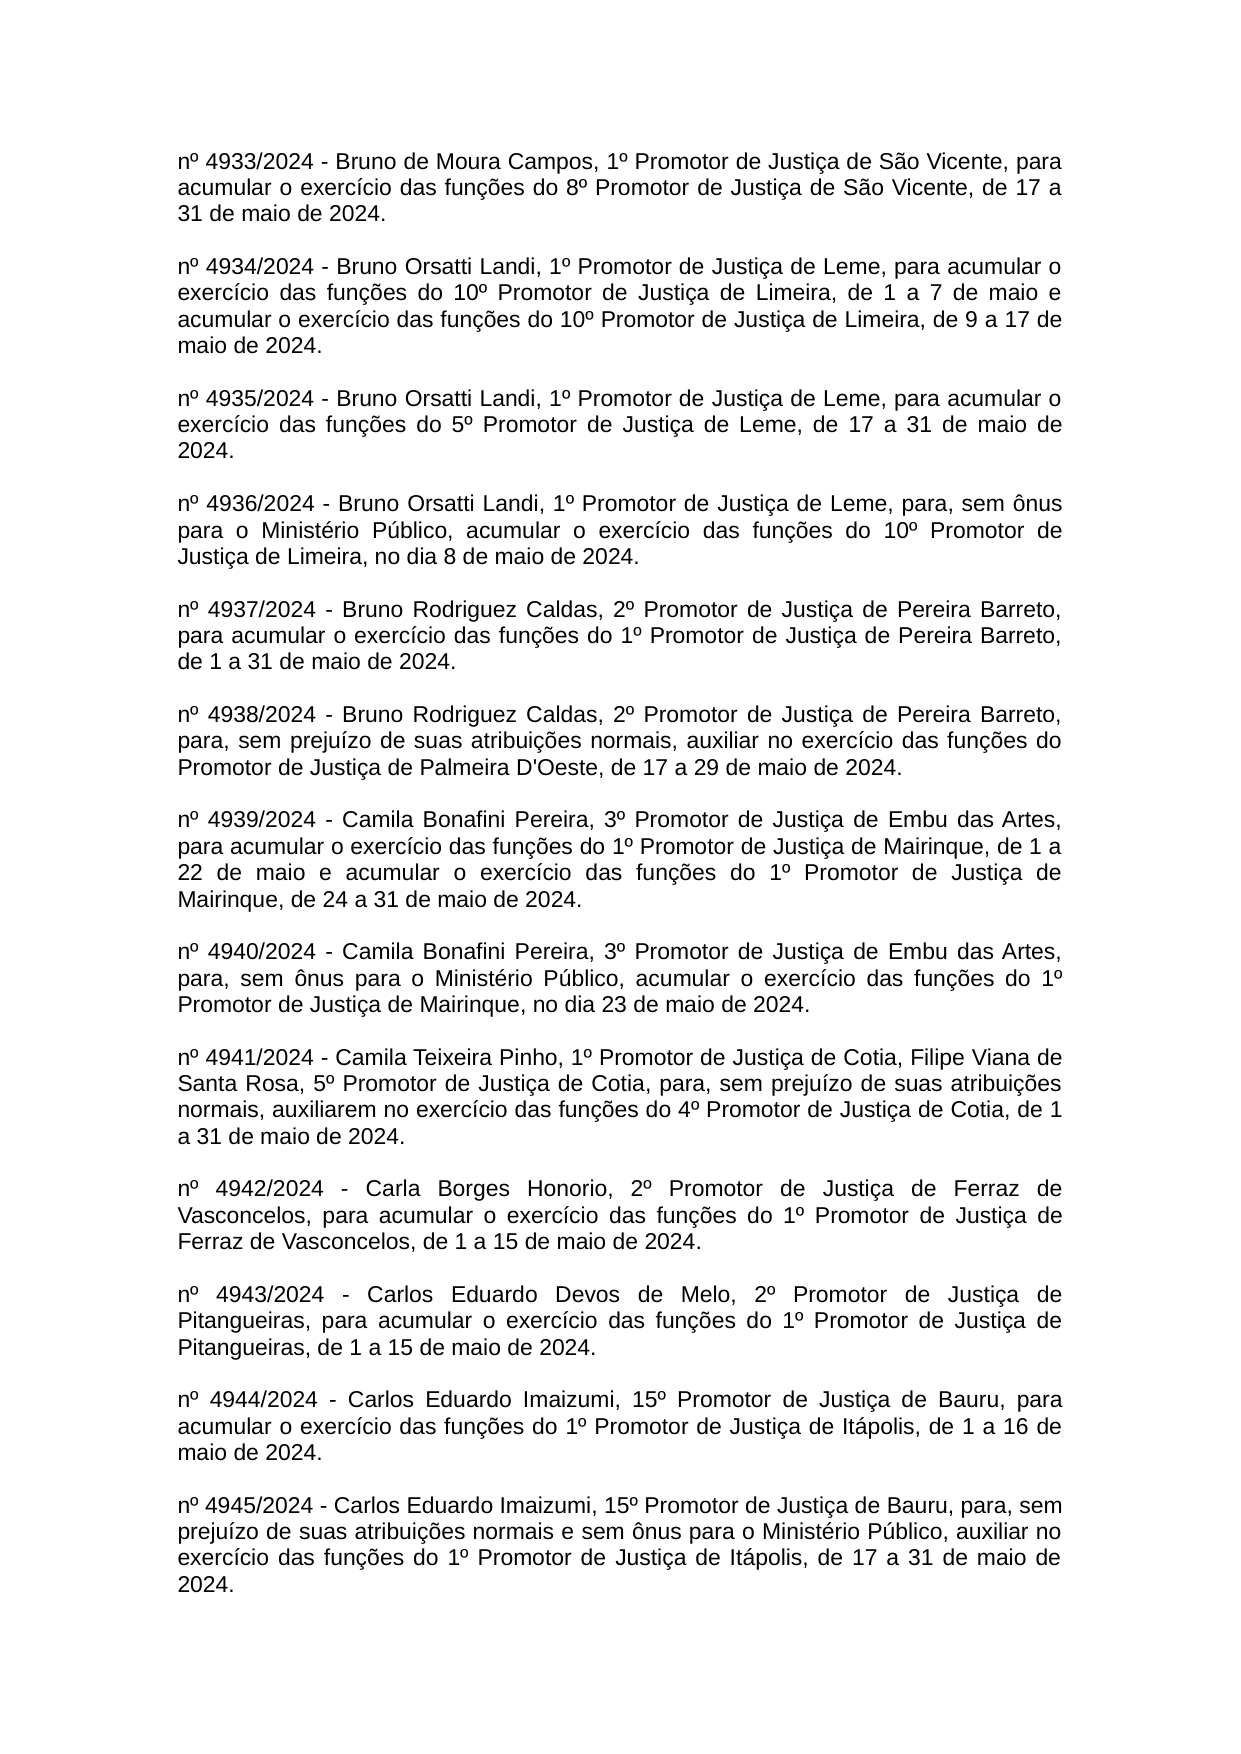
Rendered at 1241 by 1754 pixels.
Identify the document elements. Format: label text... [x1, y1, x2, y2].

text nº 4935/2024 - Bruno Orsatti Landi, 1º Promotor de Justiça de Leme, para acumular o exercício das funções do 5º Promotor de Justiça de Leme, de 17 a 31 de maio de 2024. [177, 385, 1063, 464]
text nº 4941/2024 - Camila Teixeira Pinho, 1º Promotor de Justiça de Cotia, Filipe Viana de Santa Rosa, 5º Promotor de Justiça de Cotia, para, sem prejuízo de suas atribuições normais, auxiliarem no exercício das funções do 4º Promotor de Justiça de Cotia, de 1 a 31 de maio de 2024. [177, 1044, 1063, 1149]
text nº 4945/2024 - Carlos Eduardo Imaizumi, 15º Promotor de Justiça de Bauru, para, sem prejuízo de suas atribuições normais e sem ônus para o Ministério Público, auxiliar no exercício das funções do 1º Promotor de Justiça de Itápolis, de 17 a 31 de maio de 2024. [177, 1492, 1063, 1597]
text nº 4933/2024 - Bruno de Moura Campos, 1º Promotor de Justiça de São Vicente, para acumular o exercício das funções do 8º Promotor de Justiça de São Vicente, de 17 a 31 de maio de 2024. [177, 148, 1063, 227]
text nº 4936/2024 - Bruno Orsatti Landi, 1º Promotor de Justiça de Leme, para, sem ônus para o Ministério Público, acumular o exercício das funções do 10º Promotor de Justiça de Limeira, no dia 8 de maio de 2024. [177, 490, 1063, 569]
text nº 4934/2024 - Bruno Orsatti Landi, 1º Promotor de Justiça de Leme, para acumular o exercício das funções do 10º Promotor de Justiça de Limeira, de 1 a 7 de maio e acumular o exercício das funções do 10º Promotor de Justiça de Limeira, de 9 a 17 de maio de 2024. [177, 253, 1063, 358]
text nº 4944/2024 - Carlos Eduardo Imaizumi, 15º Promotor de Justiça de Bauru, para acumular o exercício das funções do 1º Promotor de Justiça de Itápolis, de 1 a 16 de maio de 2024. [177, 1386, 1063, 1465]
text nº 4938/2024 - Bruno Rodriguez Caldas, 2º Promotor de Justiça de Pereira Barreto, para, sem prejuízo de suas atribuições normais, auxiliar no exercício das funções do Promotor de Justiça de Palmeira D'Oeste, de 17 a 29 de maio de 2024. [177, 701, 1063, 780]
text nº 4939/2024 - Camila Bonafini Pereira, 3º Promotor de Justiça de Embu das Artes, para acumular o exercício das funções do 1º Promotor de Justiça de Mairinque, de 1 a 22 de maio e acumular o exercício das funções do 1º Promotor de Justiça de Mairinque, de 24 a 31 de maio de 2024. [177, 806, 1063, 912]
text nº 4937/2024 - Bruno Rodriguez Caldas, 2º Promotor de Justiça de Pereira Barreto, para acumular o exercício das funções do 1º Promotor de Justiça de Pereira Barreto, de 1 a 31 de maio de 2024. [177, 596, 1063, 675]
text nº 4942/2024 - Carla Borges Honorio, 2º Promotor de Justiça de Ferraz de Vasconcelos, para acumular o exercício das funções do 1º Promotor de Justiça de Ferraz de Vasconcelos, de 1 a 15 de maio de 2024. [177, 1175, 1063, 1254]
text nº 4943/2024 - Carlos Eduardo Devos de Melo, 2º Promotor de Justiça de Pitangueiras, para acumular o exercício das funções do 1º Promotor de Justiça de Pitangueiras, de 1 a 15 de maio de 2024. [177, 1281, 1063, 1360]
text nº 4940/2024 - Camila Bonafini Pereira, 3º Promotor de Justiça de Embu das Artes, para, sem ônus para o Ministério Público, acumular o exercício das funções do 1º Promotor de Justiça de Mairinque, no dia 23 de maio de 2024. [177, 938, 1063, 1017]
